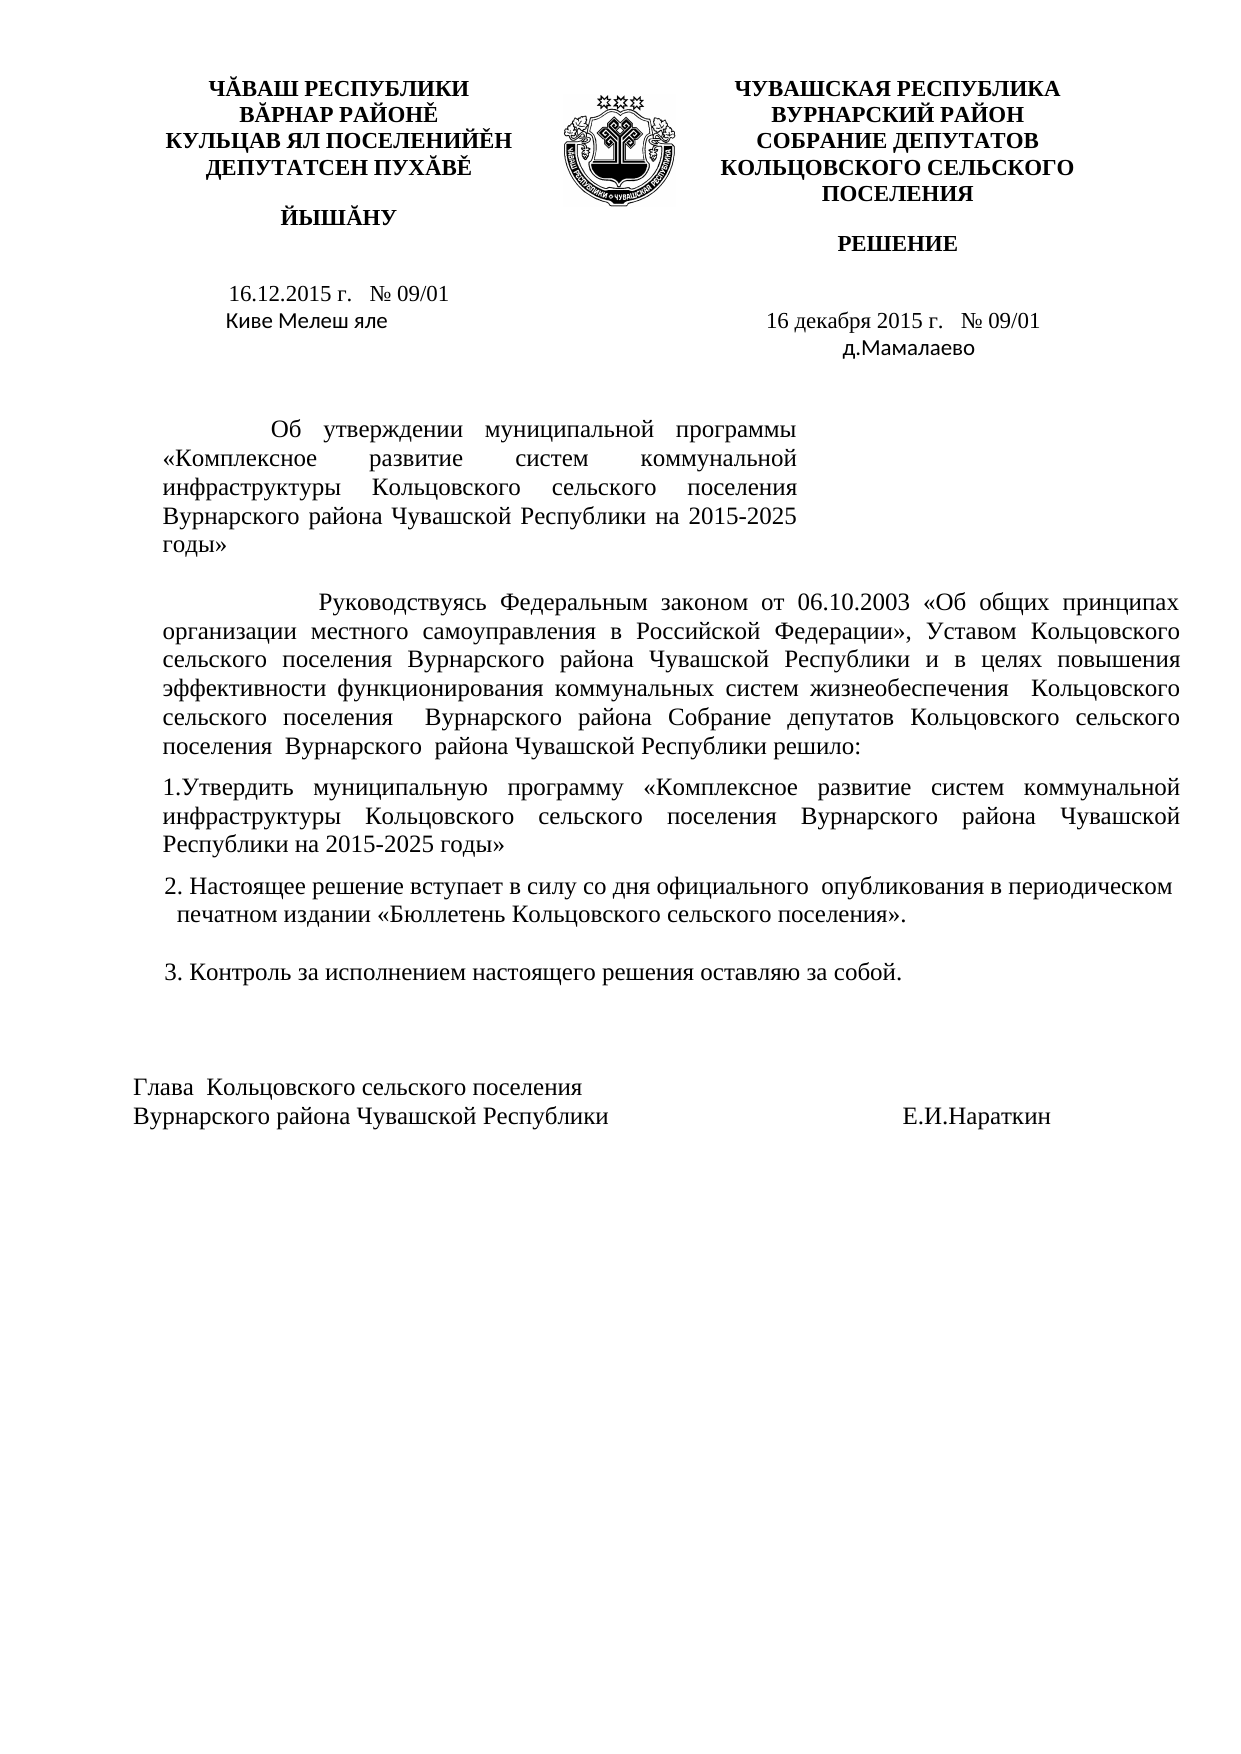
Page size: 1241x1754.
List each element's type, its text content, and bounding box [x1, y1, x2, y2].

text 1.Утвердить муниципальную программу «Комплексное развитие систем коммунальной инфраструктуры Кольцовского сельского поселения Вурнарского района Чувашской Республики на 2015-2025 годы» [162, 772, 1181, 858]
table_header ЧĂВАШ РЕСПУБЛИКИ ВĂРНАР РАЙОНĚ [122, 75, 556, 128]
text Руководствуясь Федеральным законом от 06.10.2003 «Об общих принципах организации местного самоуправления в Российской Федерации», Уставом Кольцовского сельского поселения Вурнарского района Чувашской Республики и в целях повышения эффективности функционирования коммунальных систем жизнеобеспечения Кольцовского сельского поселения Вурнарского района Собрание депутатов Кольцовского сельского поселения Вурнарского района Чувашской Республики решило: [162, 587, 1181, 759]
text Об утверждении муниципальной программы «Комплексное развитие систем коммунальной инфраструктуры Кольцовского сельского поселения Вурнарского района Чувашской Республики на 2015-2025 годы» [162, 414, 797, 558]
text печатном издании «Бюллетень Кольцовского сельского поселения». [133, 899, 1181, 928]
table_header ЧУВАШСКАЯ РЕСПУБЛИКА ВУРНАРСКИЙ РАЙОН [677, 75, 1118, 128]
table_cell КУЛЬЦАВ ЯЛ ПОСЕЛЕНИЙĚН ДЕПУТАТСЕН ПУХĂВĚ ЙЫШĂНУ 16.12.2015 г. № 09/01 Киве Мелеш яле [122, 128, 556, 386]
text 2. Настоящее решение вступает в силу со дня официального опубликования в периодическом [133, 871, 1181, 899]
table_header [556, 75, 677, 386]
text Глава Кольцовского сельского поселения [133, 1072, 1181, 1101]
picture [563, 94, 676, 207]
text 3. Контроль за исполнением настоящего решения оставляю за собой. [133, 957, 1181, 986]
table_cell СОБРАНИЕ ДЕПУТАТОВ КОЛЬЦОВСКОГО СЕЛЬСКОГО ПОСЕЛЕНИЯ РЕШЕНИЕ 16 декабря № 09/01 д.Мамалаево [677, 128, 1118, 386]
text Вурнарского района Чувашской Республики Е.И.Нараткин [133, 1101, 1181, 1129]
